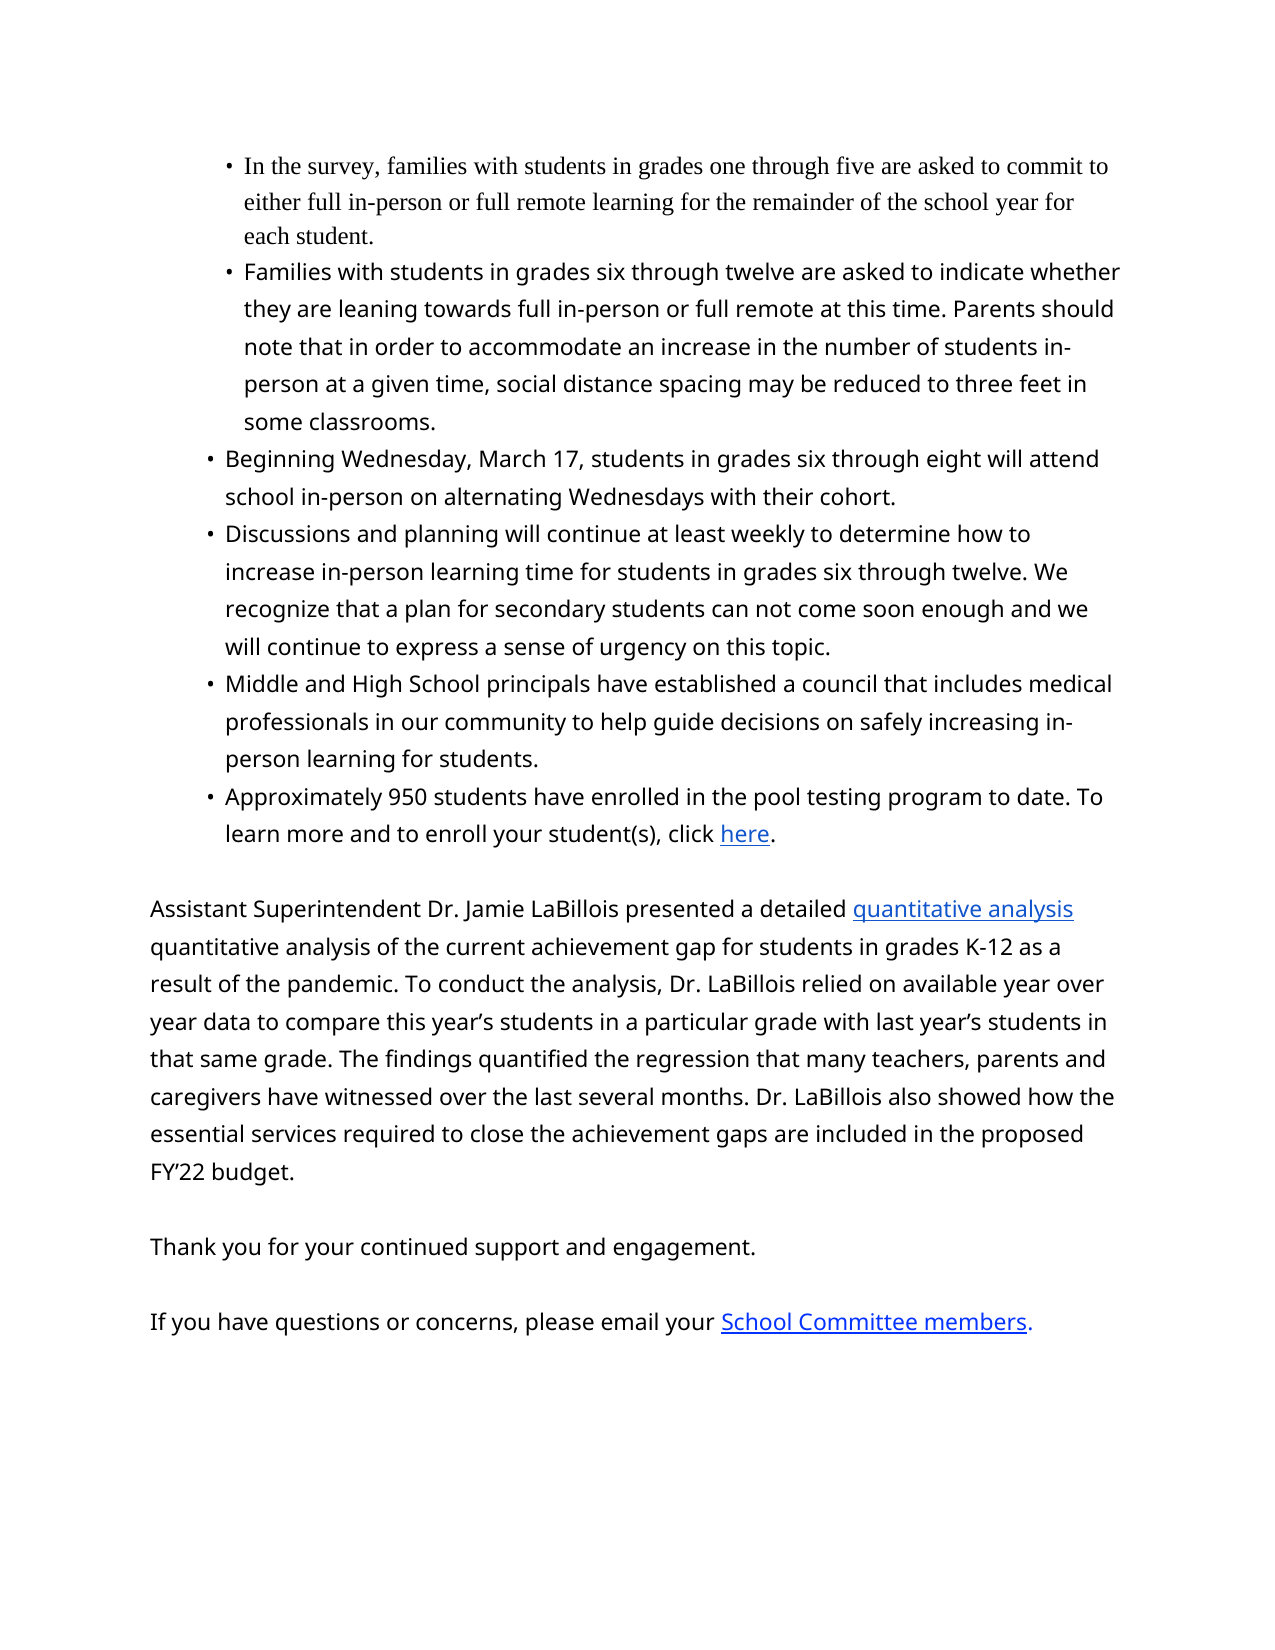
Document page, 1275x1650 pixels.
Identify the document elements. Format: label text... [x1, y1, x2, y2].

list Families with students in grades six through twelve are asked to indicate whether they are leaning towards full in-person or full remote at this time. Parents should note that in order to accommodate an increase in the number of students in-person at a given time, social distance spacing may be reduced to three feet in some classrooms. [225, 256, 1125, 437]
list Discussions and planning will continue at least weekly to determine how to increase in-person learning time for students in grades six through twelve. We recognize that a plan for secondary students can not come soon enough and we will continue to express a sense of urgency on this topic. [206, 518, 1125, 662]
list Approximately 950 students have enrolled in the pool testing program to date. To learn more and to enroll your student(s), click here. [206, 781, 1125, 850]
text If you have questions or concerns, please email your School Committee members. [150, 1306, 1125, 1337]
list Middle and High School principals have established a council that includes medical professionals in our community to help guide decisions on safely increasing in-person learning for students. [206, 668, 1125, 775]
text Assistant Superintendent Dr. Jamie LaBillois presented a detailed quantitative analysis quantitative analysis of the current achievement gap for students in grades K-12 as a result of the pandemic. To conduct the analysis, Dr. LaBillois relied on available year over year data to compare this year’s students in a particular grade with last year’s students in that same grade. The findings quantified the regression that many teachers, parents and caregivers have witnessed over the last several months. Dr. LaBillois also showed how the essential services required to close the achievement gaps are included in the proposed FY’22 budget. [150, 893, 1125, 1187]
text Thank you for your continued support and engagement. [150, 1231, 1125, 1262]
list Beginning Wednesday, March 17, students in grades six through eight will attend school in-person on alternating Wednesdays with their cohort. [206, 443, 1125, 512]
